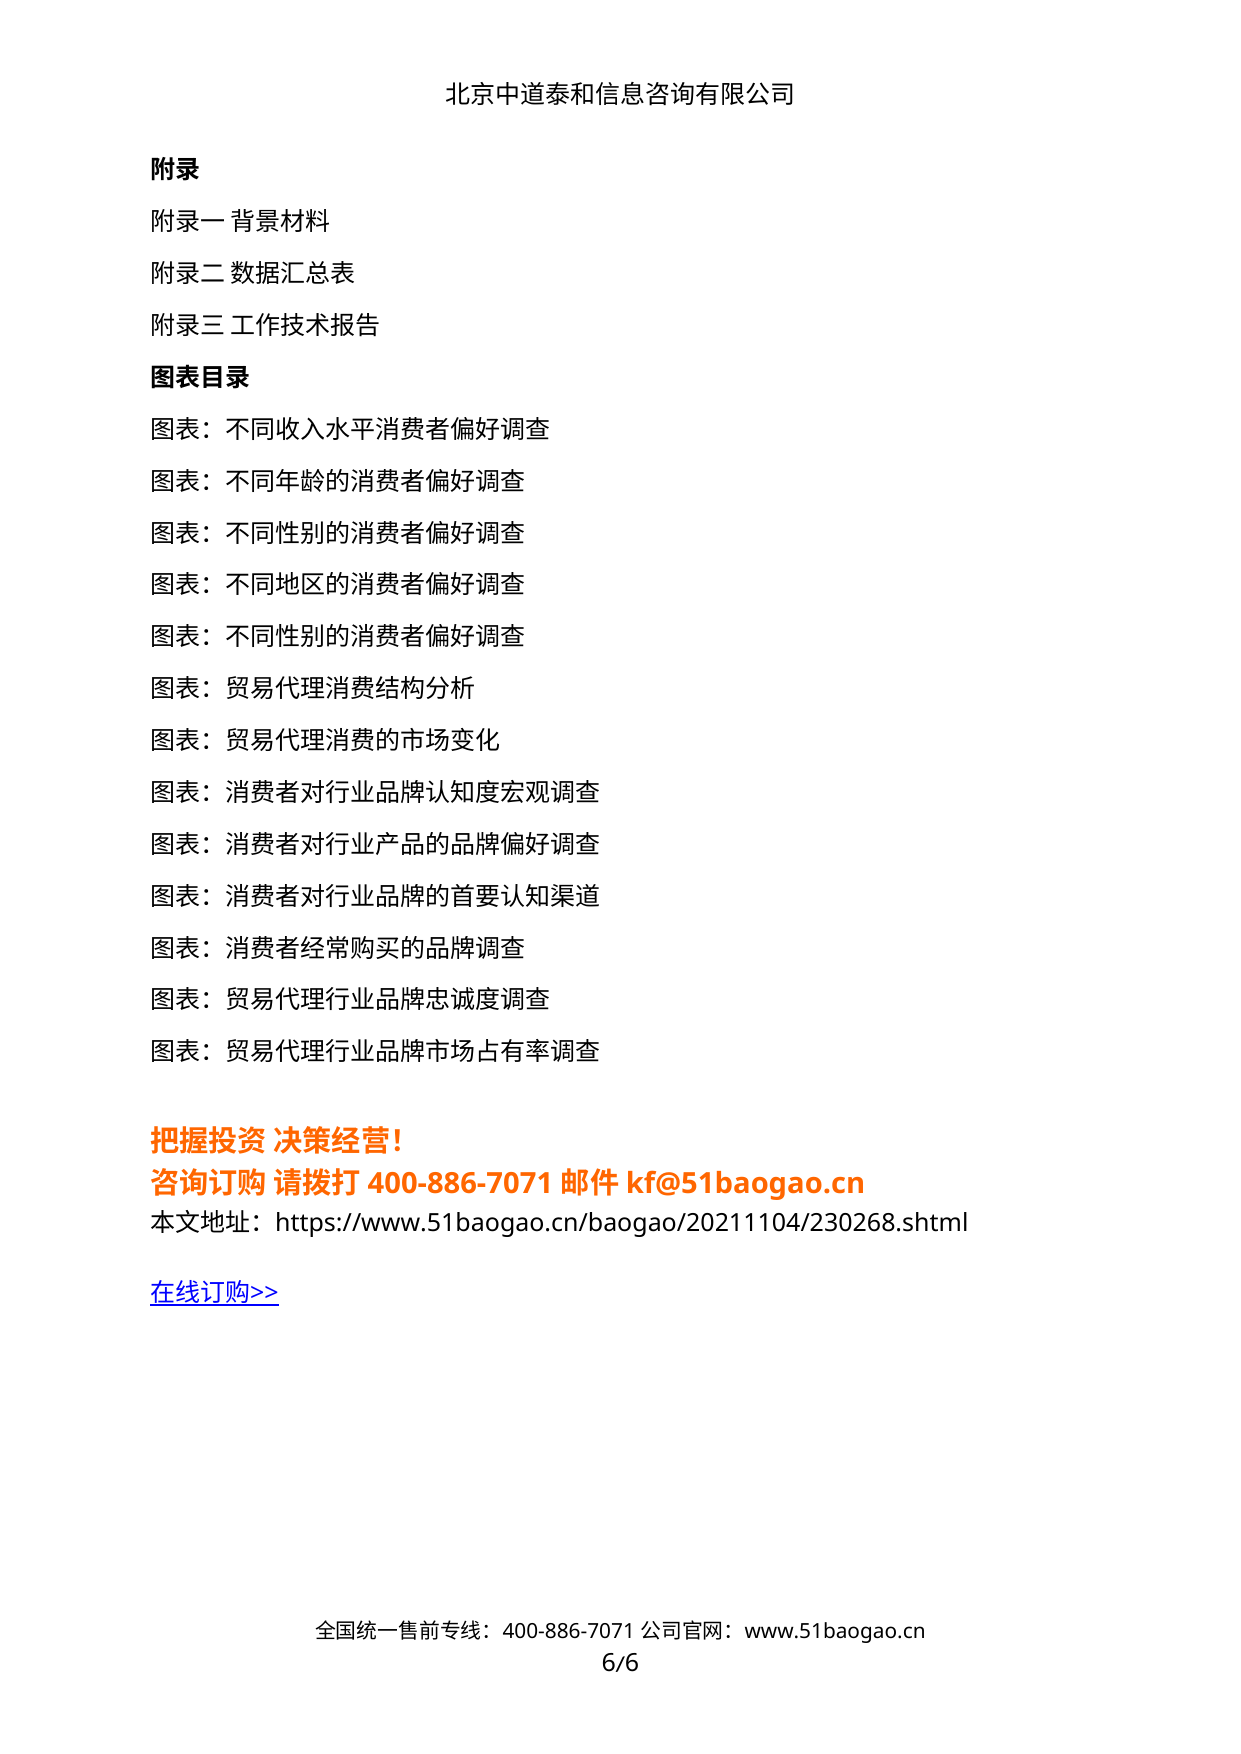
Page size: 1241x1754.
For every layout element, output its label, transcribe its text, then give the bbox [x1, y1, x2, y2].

text 附录一 背景材料 [150, 202, 1090, 238]
text 附录二 数据汇总表 [150, 254, 1090, 290]
text 图表：不同收入水平消费者偏好调查 [150, 409, 1090, 446]
text 图表：不同性别的消费者偏好调查 [150, 617, 1090, 653]
text 图表：贸易代理消费结构分析 [150, 669, 1090, 705]
text 图表目录 [150, 357, 1090, 394]
text 在线订购>> [150, 1239, 1090, 1309]
text 图表：消费者对行业品牌认知度宏观调查 [150, 772, 1090, 809]
text 附录 [150, 150, 1090, 186]
text 图表：不同性别的消费者偏好调查 [150, 513, 1090, 549]
text 图表：消费者对行业品牌的首要认知渠道 [150, 876, 1090, 912]
text 图表：不同地区的消费者偏好调查 [150, 565, 1090, 601]
text 图表：贸易代理行业品牌市场占有率调查 [150, 1032, 1090, 1068]
text 图表：消费者对行业产品的品牌偏好调查 [150, 824, 1090, 861]
text 图表：贸易代理消费的市场变化 [150, 721, 1090, 757]
text 图表：不同年龄的消费者偏好调查 [150, 461, 1090, 497]
text 把握投资 决策经营！咨询订购 请拨打 400-886-7071 邮件 kf@51baogao.cn本文地址：https://www.51baogao.cn/baogao/20211104/230268.shtml [150, 1084, 1090, 1239]
text 图表：消费者经常购买的品牌调查 [150, 928, 1090, 964]
text 附录三 工作技术报告 [150, 306, 1090, 342]
text 图表：贸易代理行业品牌忠诚度调查 [150, 980, 1090, 1016]
